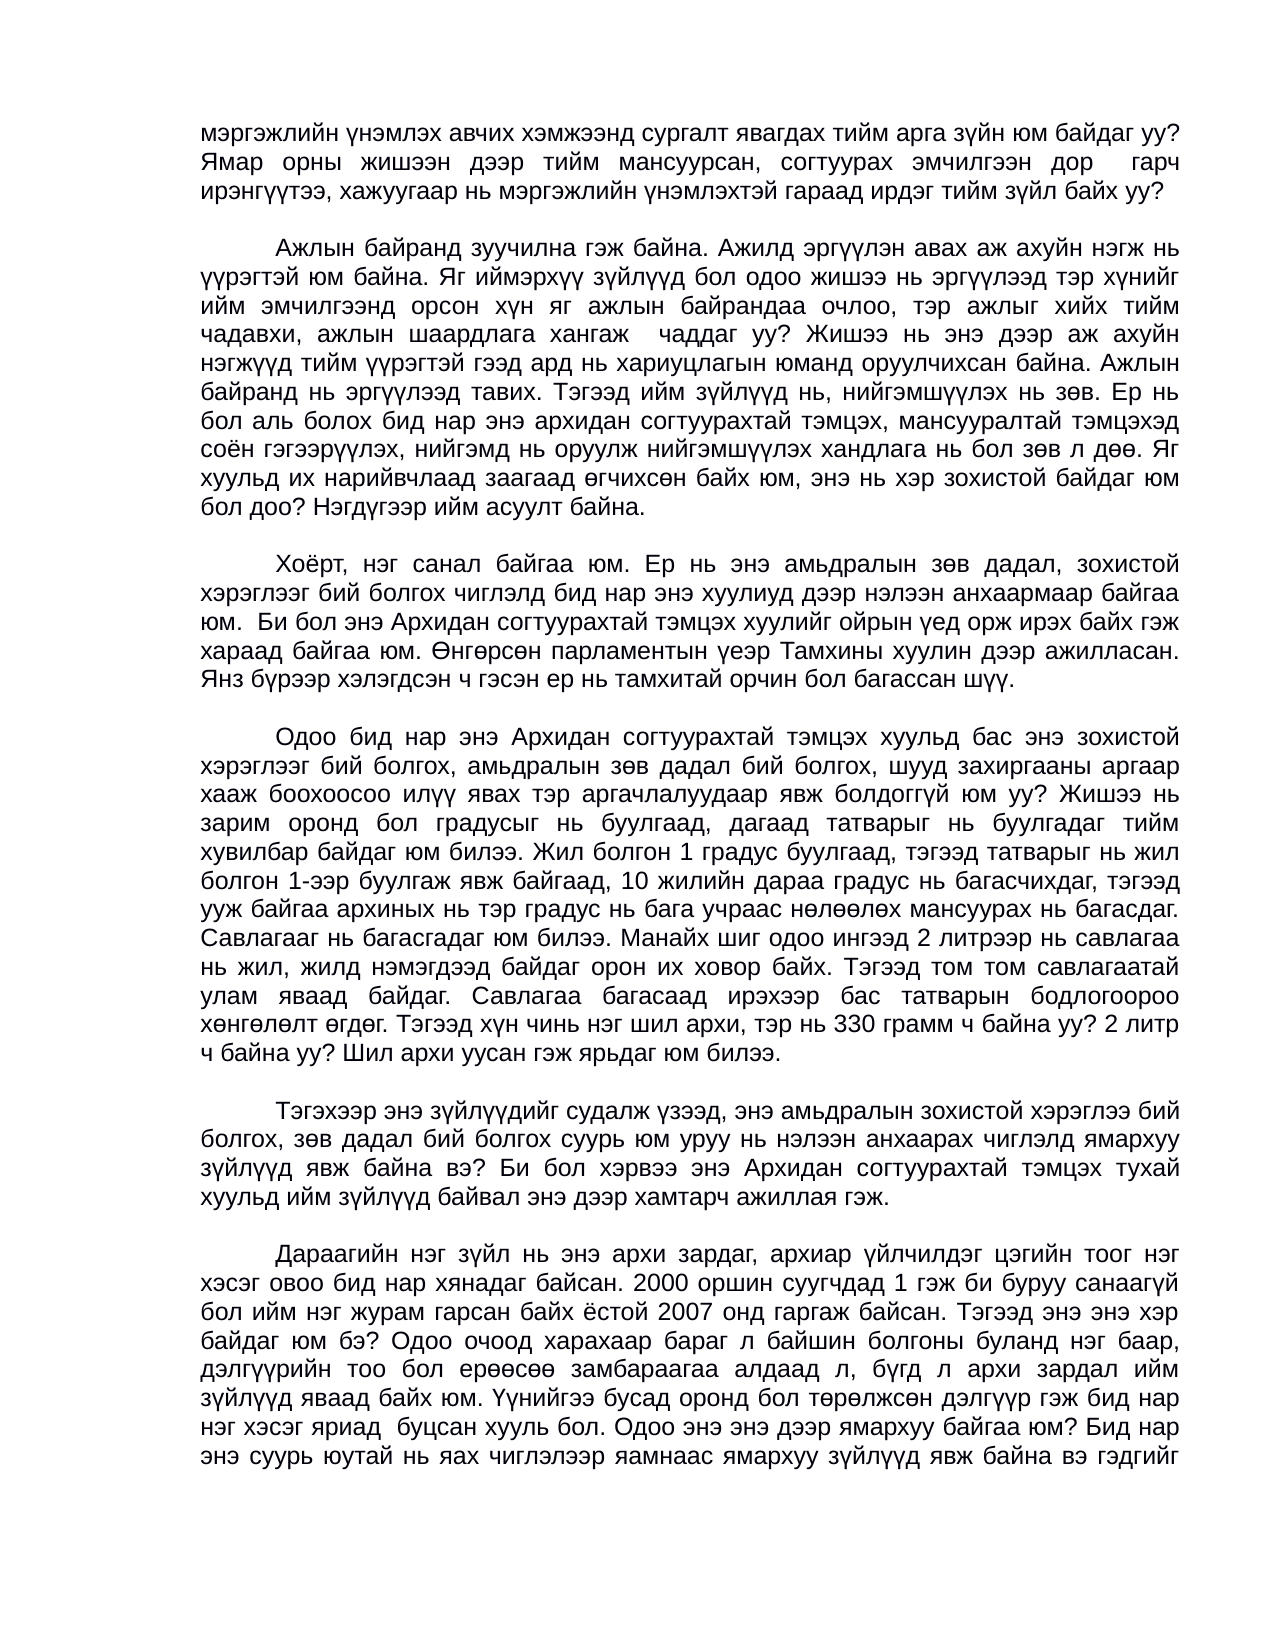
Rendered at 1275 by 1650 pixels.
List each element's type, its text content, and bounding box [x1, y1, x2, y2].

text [200, 1239, 1181, 1469]
text Одоо бид нар энэ Архидан согтуурахтай тэмцэх хуульд бас энэ зохистой хэрэглээг бий болгох, амьдралын зөв дадал бий болгох, шууд захиргааны аргаар хааж боохоосоо илүү явах тэр аргачлалуудаар явж болдоггүй юм уу? Жишээ нь зарим оронд бол градусыг нь буулгаад, дагаад татварыг нь буулгадаг тийм хувилбар байдаг юм билээ. Жил болгон 1 градус буулгаад, тэгээд татварыг нь жил болгон 1-ээр буулгаж явж байгаад, 10 жилийн дараа градус нь багасчихдаг, тэгээд ууж байгаа архиных нь тэр градус нь бага учраас нөлөөлөх мансуурах нь багасдаг. Савлагааг нь багасгадаг юм билээ. Манайх шиг одоо ингээд 2 литрээр нь савлагаа нь жил, жилд нэмэгдээд байдаг орон их ховор байх. Тэгээд том том савлагаатай улам яваад байдаг. Савлагаа багасаад ирэхээр бас татварын бодлогоороо хөнгөлөлт өгдөг. Тэгээд хүн чинь нэг шил архи, тэр нь 330 грамм ч байна уу? 2 литр ч байна уу? Шил архи уусан гэж ярьдаг юм билээ. [200, 722, 1181, 1067]
text Хоёрт, нэг санал байгаа юм. Ер нь энэ амьдралын зөв дадал, зохистой хэрэглээг бий болгох чиглэлд бид нар энэ хуулиуд дээр нэлээн анхаармаар байгаа юм. Би бол энэ Архидан согтуурахтай тэмцэх хуулийг ойрын үед орж ирэх байх гэж хараад байгаа юм. Өнгөрсөн парламентын үеэр Тамхины хуулин дээр ажилласан. Янз бүрээр хэлэгдсэн ч гэсэн ер нь тамхитай орчин бол багассан шүү. [200, 549, 1181, 693]
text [200, 118, 1181, 204]
text Ажлын байранд зуучилна гэж байна. Ажилд эргүүлэн авах аж ахуйн нэгж нь үүрэгтэй юм байна. Яг иймэрхүү зүйлүүд бол одоо жишээ нь эргүүлээд тэр хүнийг ийм эмчилгээнд орсон хүн яг ажлын байрандаа очлоо, тэр ажлыг хийх тийм чадавхи, ажлын шаардлага хангаж чаддаг уу? Жишээ нь энэ дээр аж ахуйн нэгжүүд тийм үүрэгтэй гээд ард нь хариуцлагын юманд оруулчихсан байна. Ажлын байранд нь эргүүлээд тавих. Тэгээд ийм зүйлүүд нь, нийгэмшүүлэх нь зөв. Ер нь бол аль болох бид нар энэ архидан согтуурахтай тэмцэх, мансууралтай тэмцэхэд соён гэгээрүүлэх, нийгэмд нь оруулж нийгэмшүүлэх хандлага нь бол зөв л дөө. Яг хуульд их нарийвчлаад заагаад өгчихсөн байх юм, энэ нь хэр зохистой байдаг юм бол доо? Нэгдүгээр ийм асуулт байна. [200, 233, 1181, 521]
text Тэгэхээр энэ зүйлүүдийг судалж үзээд, энэ амьдралын зохистой хэрэглээ бий болгох, зөв дадал бий болгох суурь юм уруу нь нэлээн анхаарах чиглэлд ямархуу зүйлүүд явж байна вэ? Би бол хэрвээ энэ Архидан согтуурахтай тэмцэх тухай хуульд ийм зүйлүүд байвал энэ дээр хамтарч ажиллая гэж. [200, 1096, 1181, 1211]
